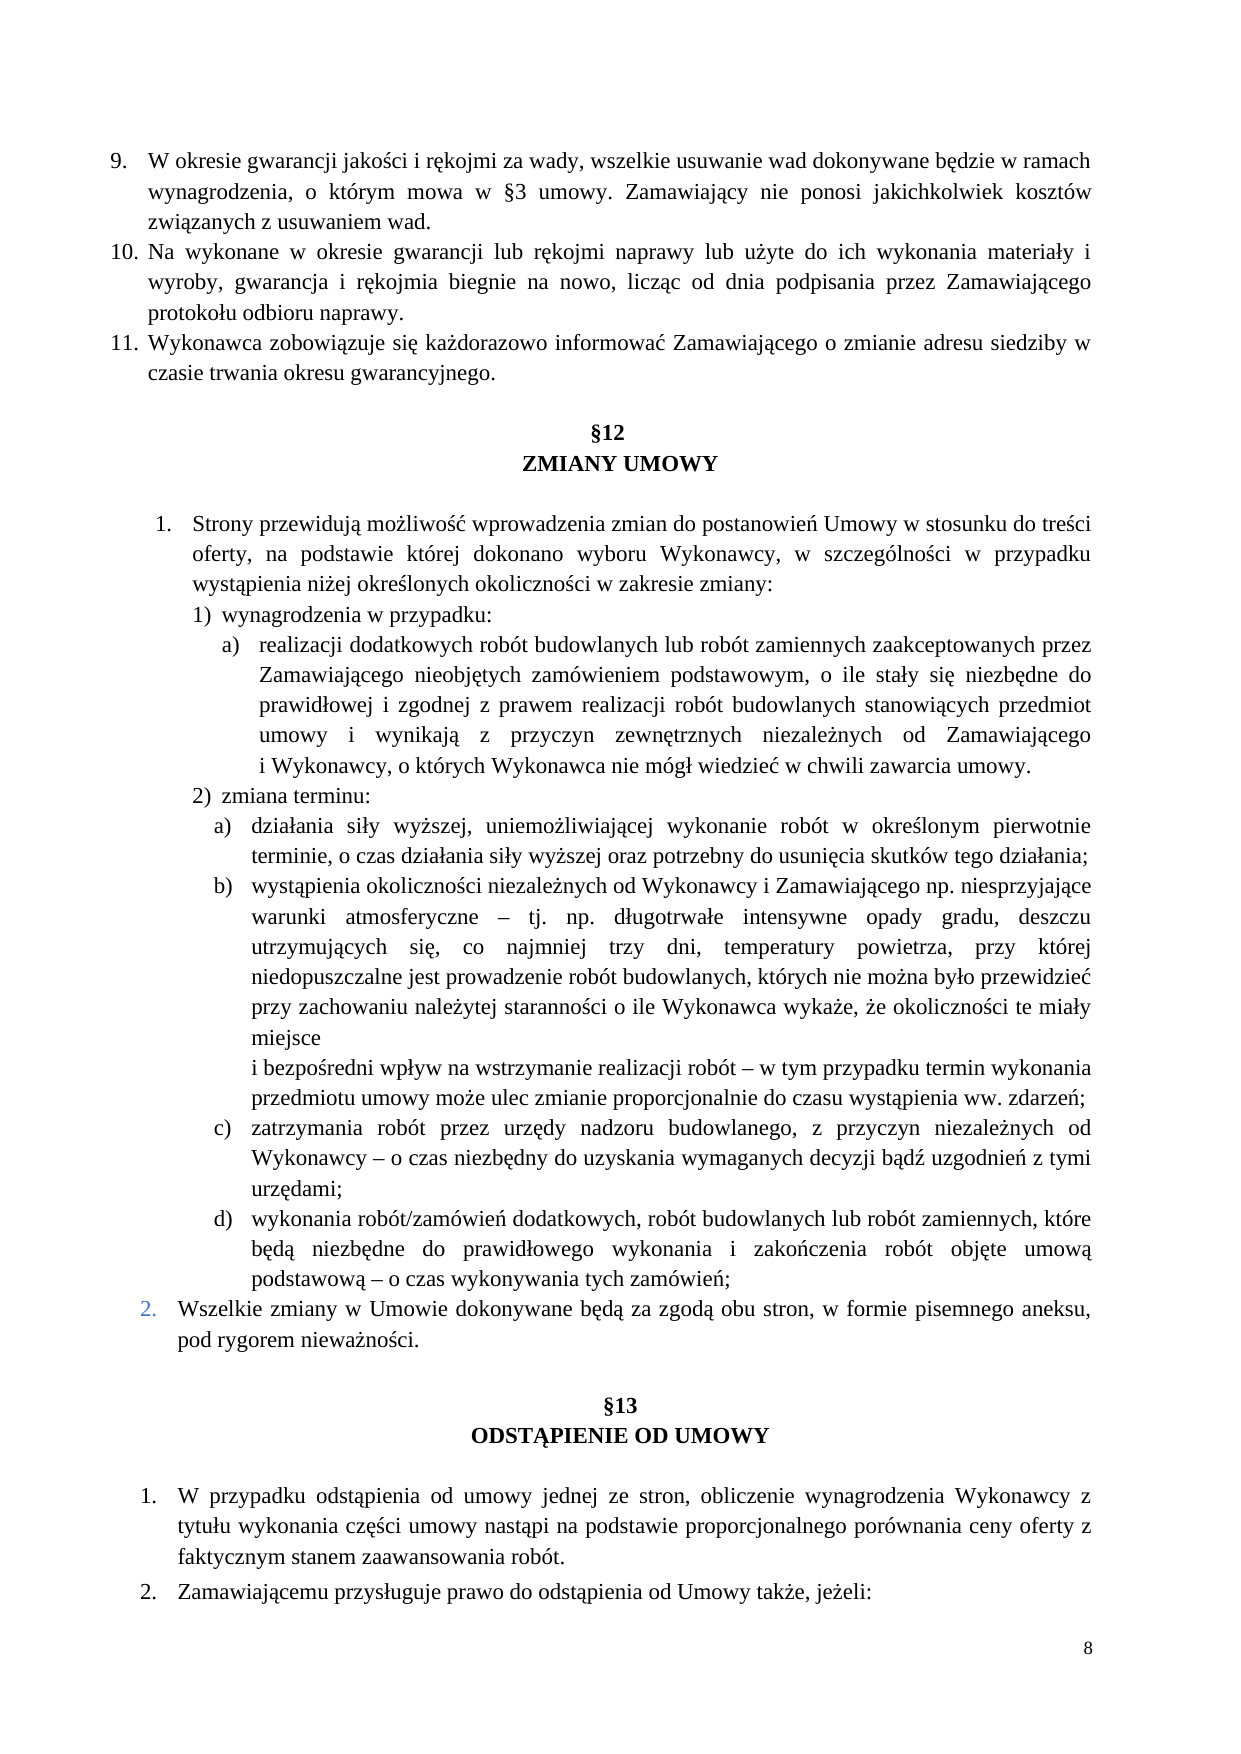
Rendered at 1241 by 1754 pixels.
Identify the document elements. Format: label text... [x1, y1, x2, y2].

text §12 [516, 419, 1093, 446]
list zatrzymania robót przez urzędy nadzoru budowlanego, z przyczyn niezależnych od Wykonawcy – o czas niezbędny do uzyskania wymaganych decyzji bądź uzgodnień z tymi urzędami; [213, 1114, 1093, 1201]
list działania siły wyższej, uniemożliwiającej wykonanie robót w określonym pierwotnie terminie, o czas działania siły wyższej oraz potrzebny do usunięcia skutków tego działania; [213, 812, 1093, 869]
list zmiana terminu: [192, 782, 1093, 808]
list Wszelkie zmiany w Umowie dokonywane będą za zgodą obu stron, w formie pisemnego aneksu, pod rygorem nieważności. [140, 1296, 1093, 1352]
list wynagrodzenia w przypadku: [192, 601, 1093, 627]
text §13 [148, 1392, 1093, 1418]
list W okresie gwarancji jakości i rękojmi za wady, wszelkie usuwanie wad dokonywane będzie w ramach wynagrodzenia, o którym mowa w §3 umowy. Zamawiający nie ponosi jakichkolwiek kosztów związanych z usuwaniem wad. [110, 148, 1093, 234]
list Strony przewidują możliwość wprowadzenia zmian do postanowień Umowy w stosunku do treści oferty, na podstawie której dokonano wyboru Wykonawcy, w szczególności w przypadku wystąpienia niżej określonych okoliczności w zakresie zmiany: [155, 510, 1093, 597]
list wykonania robót/zamówień dodatkowych, robót budowlanych lub robót zamiennych, które będą niezbędne do prawidłowego wykonania i zakończenia robót objęte umową podstawową – o czas wykonywania tych zamówień; [213, 1205, 1093, 1292]
list Na wykonane w okresie gwarancji lub rękojmi naprawy lub użyte do ich wykonania materiały i wyroby, gwarancja i rękojmia biegnie na nowo, licząc od dnia podpisania przez Zamawiającego protokołu odbioru naprawy. [110, 238, 1093, 325]
list Wykonawca zobowiązuje się każdorazowo informować Zamawiającego o zmianie adresu siedziby w czasie trwania okresu gwarancyjnego. [110, 329, 1093, 385]
list realizacji dodatkowych robót budowlanych lub robót zamiennych zaakceptowanych przez Zamawiającego nieobjętych zamówieniem podstawowym, o ile stały się niezbędne do prawidłowej i zgodnej z prawem realizacji robót budowlanych stanowiących przedmiot umowy i wynikają z przyczyn zewnętrznych niezależnych od Zamawiającego i Wykonawcy, o których Wykonawca nie mógł wiedzieć w chwili zawarcia umowy. [222, 631, 1093, 778]
text ZMIANY UMOWY [148, 450, 1093, 476]
list wystąpienia okoliczności niezależnych od Wykonawcy i Zamawiającego np. niesprzyjające warunki atmosferyczne – tj. np. długotrwałe intensywne opady gradu, deszczu utrzymujących się, co najmniej trzy dni, temperatury powietrza, przy której niedopuszczalne jest prowadzenie robót budowlanych, których nie można było przewidzieć przy zachowaniu należytej staranności o ile Wykonawca wykaże, że okoliczności te miały miejsce i bezpośredni wpływ na wstrzymanie realizacji robót – w tym przypadku termin wykonania przedmiotu umowy może ulec zmianie proporcjonalnie do czasu wystąpienia ww. zdarzeń; [213, 873, 1093, 1110]
text ODSTĄPIENIE OD UMOWY [148, 1422, 1093, 1448]
list Zamawiającemu przysługuje prawo do odstąpienia od Umowy także, jeżeli: [140, 1578, 1093, 1605]
list W przypadku odstąpienia od umowy jednej ze stron, obliczenie wynagrodzenia Wykonawcy z tytułu wykonania części umowy nastąpi na podstawie proporcjonalnego porównania ceny oferty z faktycznym stanem zaawansowania robót. [140, 1482, 1093, 1569]
